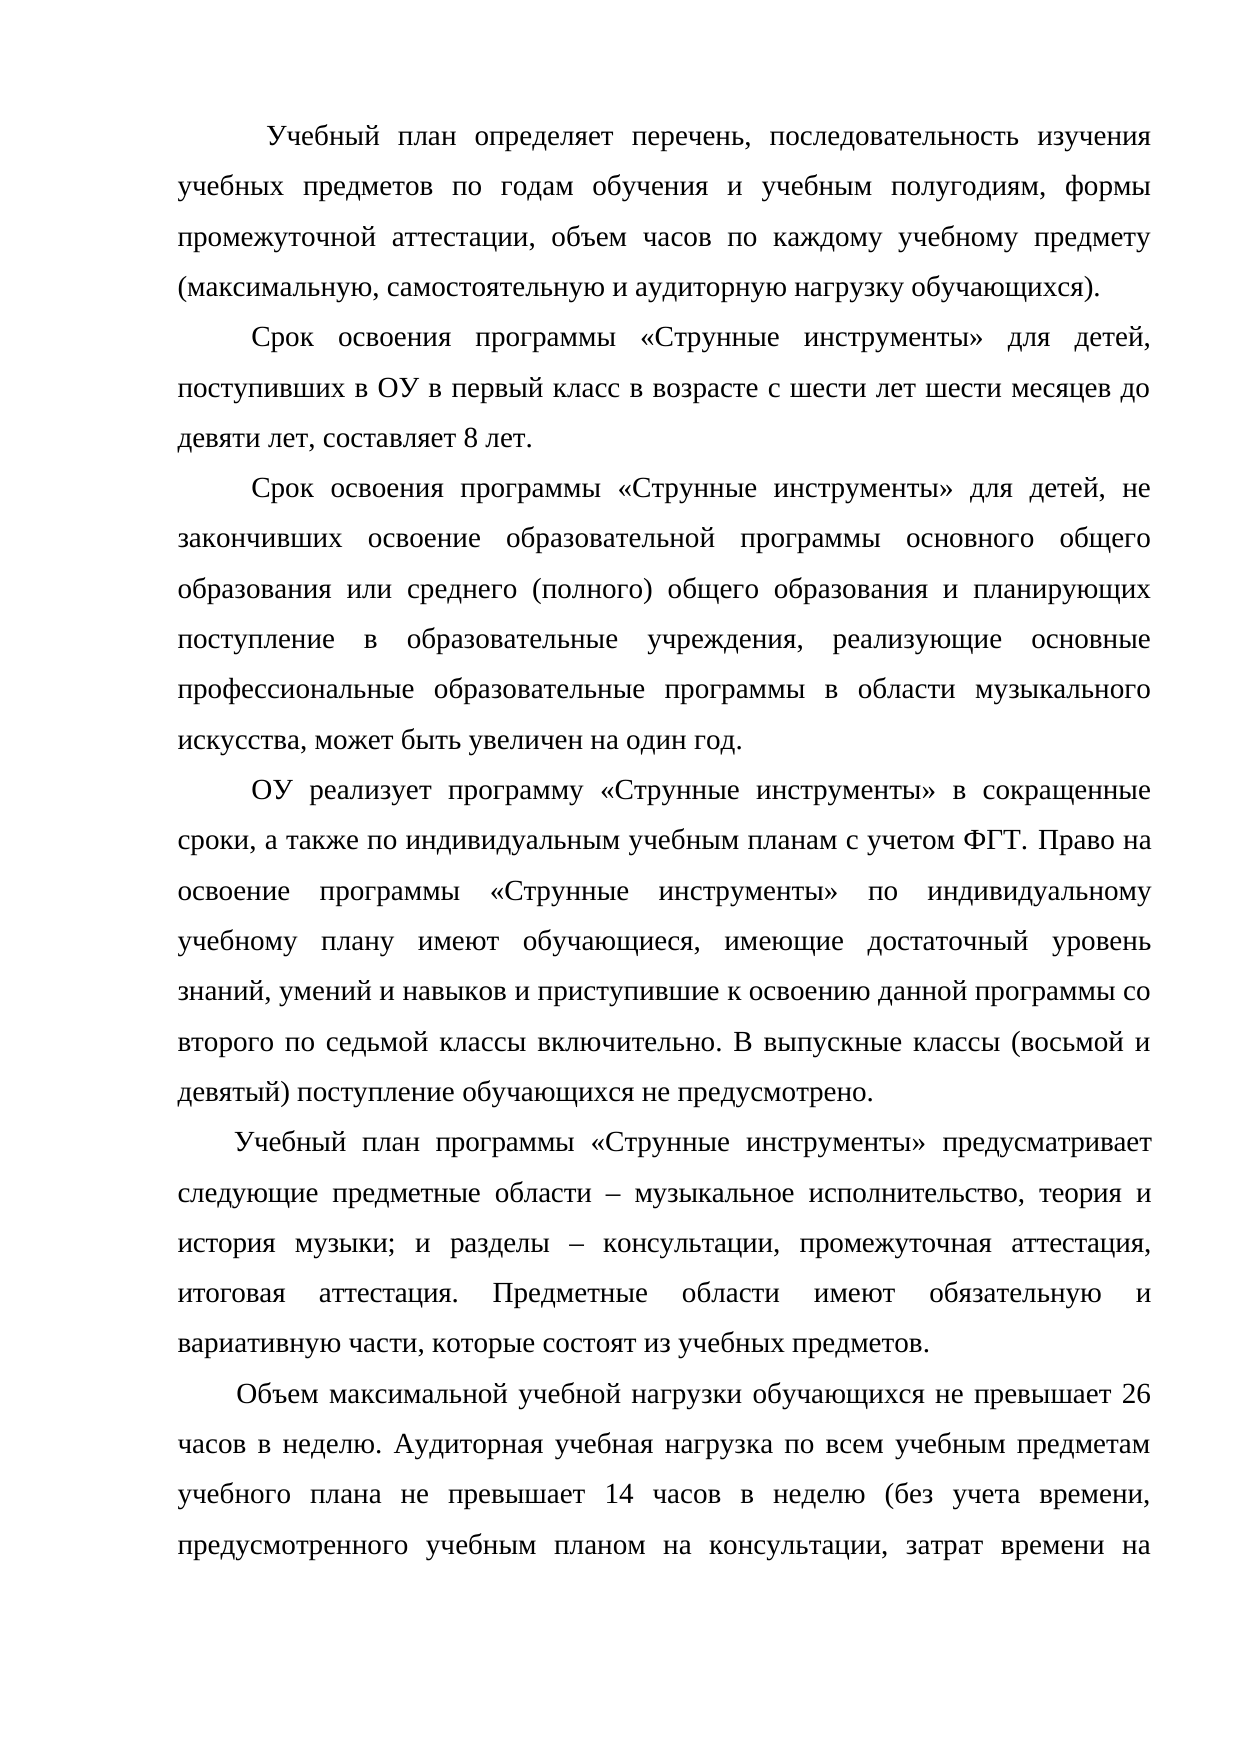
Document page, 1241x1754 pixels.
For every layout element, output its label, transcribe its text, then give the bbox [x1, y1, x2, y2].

text Срок освоения программы «Струнные инструменты» для детей, не закончивших освоение образовательной программы основного общего образования или среднего (полного) общего образования и планирующих поступление в образовательные учреждения, реализующие основные профессиональные образовательные программы в области музыкального искусства, может быть увеличен на один год. [177, 470, 1152, 755]
text ОУ реализует программу «Струнные инструменты» в сокращенные сроки, а также по индивидуальным учебным планам с учетом ФГТ. Право на освоение программы «Струнные инструменты» по индивидуальному учебному плану имеют обучающиеся, имеющие достаточный уровень знаний, умений и навыков и приступившие к освоению данной программы со второго по седьмой классы включительно. В выпускные классы (восьмой и девятый) поступление обучающихся не предусмотрено. [177, 772, 1152, 1108]
text Учебный план определяет перечень, последовательность изучения учебных предметов по годам обучения и учебным полугодиям, формы промежуточной аттестации, объем часов по каждому учебному предмету (максимальную, самостоятельную и аудиторную нагрузку обучающихся). [177, 118, 1152, 303]
text Учебный план программы «Струнные инструменты» предусматривает следующие предметные области – музыкальное исполнительство, теория и история музыки; и разделы – консультации, промежуточная аттестация, итоговая аттестация. Предметные области имеют обязательную и вариативную части, которые состоят из учебных предметов. [177, 1124, 1152, 1359]
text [177, 1376, 1152, 1560]
text Срок освоения программы «Струнные инструменты» для детей, поступивших в ОУ в первый класс в возрасте с шести лет шести месяцев до девяти лет, составляет 8 лет. [177, 319, 1152, 453]
